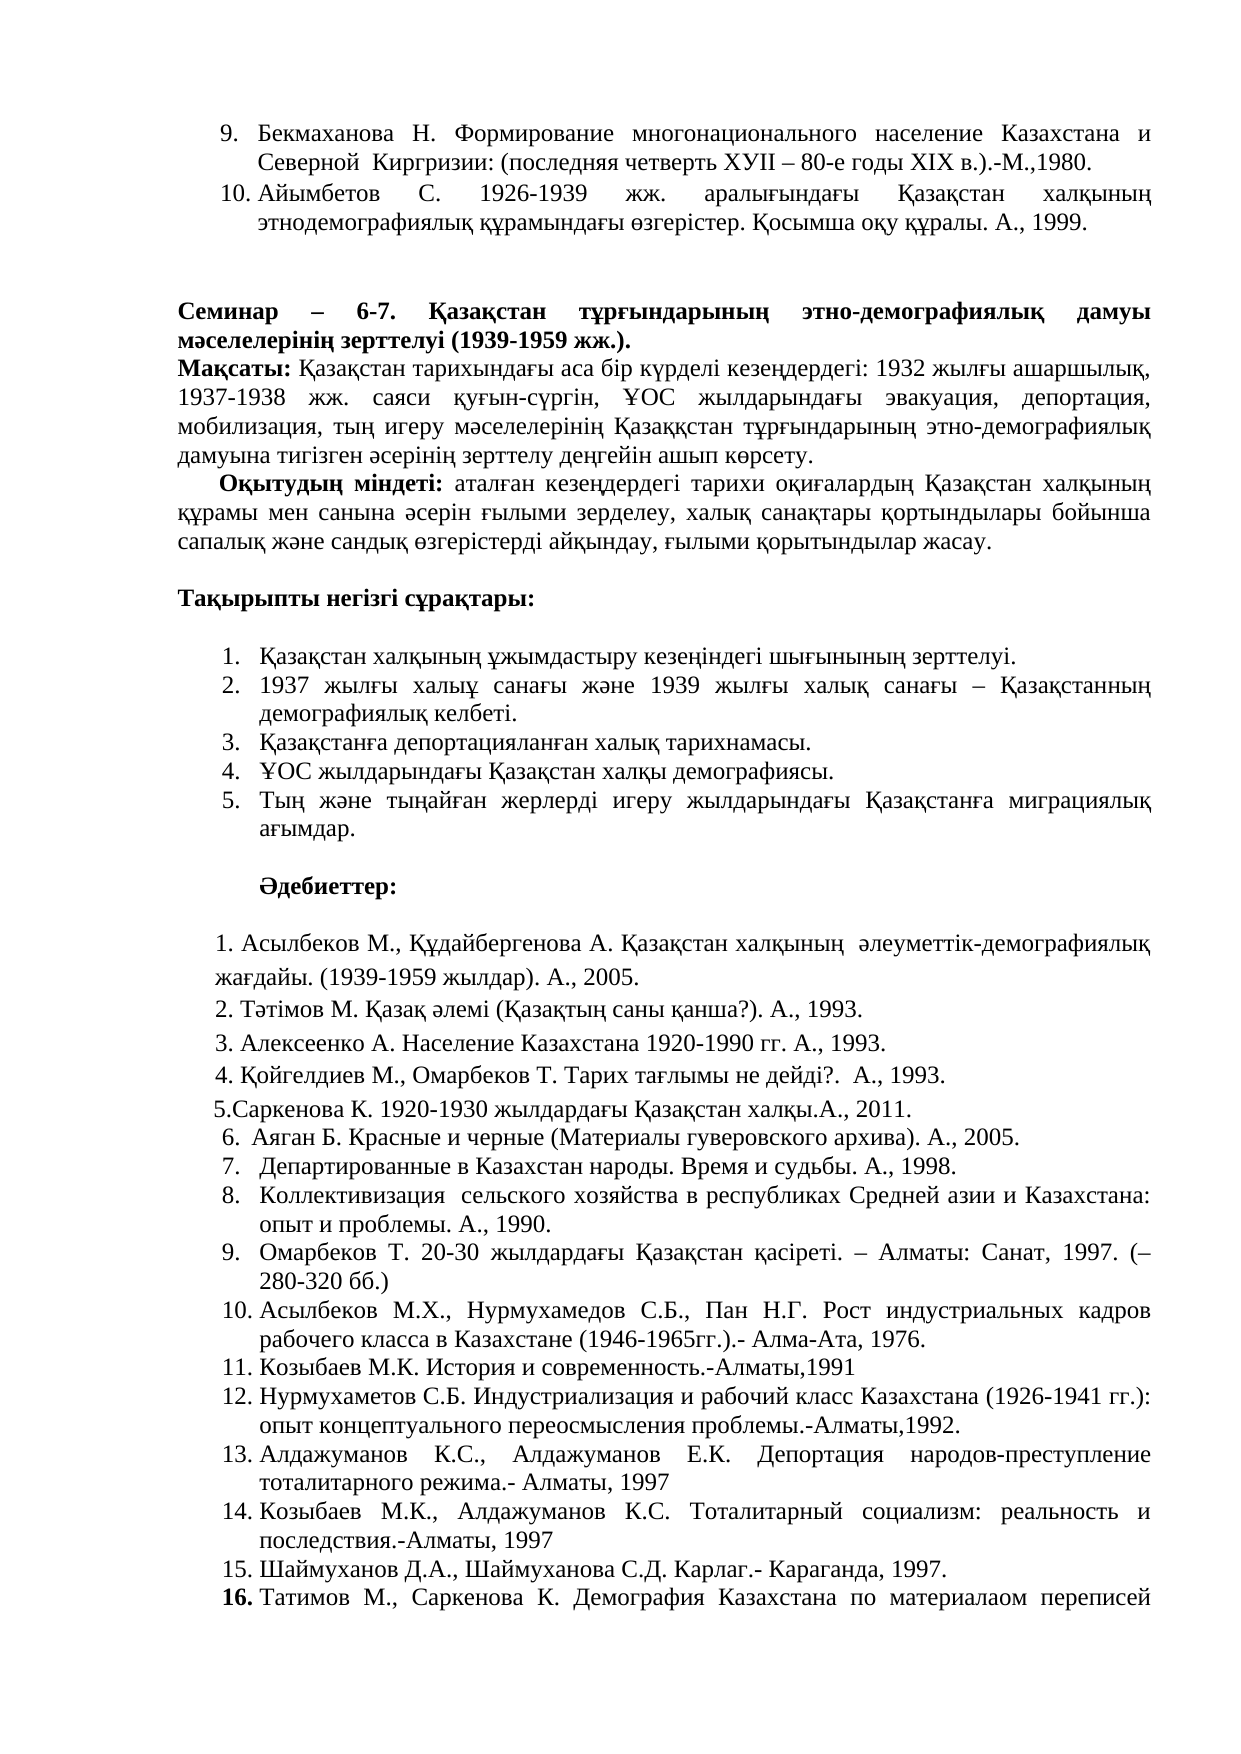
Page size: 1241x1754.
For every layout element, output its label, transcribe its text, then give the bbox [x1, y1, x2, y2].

list Қазақстан халқының ұжымдастыру кезеңіндегі шығынының зерттелуі. [222, 641, 1152, 670]
list Аяган Б. Красные и черные (Материалы гуверовского архива). А., 2005. [222, 1122, 1152, 1151]
list Әдебиеттер: [259, 871, 1152, 900]
text 1. Асылбеков М., Құдайбергенова А. Қазақстан халқының әлеуметтік-демографиялық жағдайы. (1939-1959 жылдар). А., 2005. [215, 928, 1152, 990]
text Семинар – 6-7. Қазақстан тұрғындарының этно-демографиялық дамуы мәселелерінің зерттелуі (1939-1959 жж.). [177, 296, 1152, 353]
list Коллективизация сельского хозяйства в республиках Средней азии и Казахстана: опыт и проблемы. А., 1990. [222, 1180, 1152, 1237]
list Бекмаханова Н. Формирование многонационального население Казахстана и Северной Киргризии: (последняя четверть ХУІІ – 80-е годы ХІХ в.).-М.,1980. [220, 118, 1152, 176]
text 3. Алексеенко А. Население Казахстана 1920-1990 гг. А., 1993. [215, 1028, 1152, 1056]
list Нурмухаметов С.Б. Индустриализация и рабочий класс Казахстана (1926-1941 гг.): опыт концептуального переосмысления проблемы.-Алматы,1992. [222, 1381, 1152, 1439]
text Оқытудың міндеті: аталған кезеңдердегі тарихи оқиғалардың Қазақстан халқының құрамы мен санына әсерін ғылыми зерделеу, халық санақтары қортындылары бойынша сапалық және сандық өзгерістерді айқындау, ғылыми қорытындылар жасау. [177, 468, 1152, 555]
text Тақырыпты негізгі сұрақтары: [177, 583, 1152, 612]
text 5.Саркенова К. 1920-1930 жылдардағы Қазақстан халқы.А., 2011. [207, 1094, 1152, 1122]
list Айымбетов С. 1926-1939 жж. аралығындағы Қазақстан халқының этнодемографиялық құрамындағы өзгерістер. Қосымша оқу құралы. А., 1999. [220, 178, 1152, 236]
list Шаймуханов Д.А., Шаймуханова С.Д. Карлаг.- Караганда, 1997. [222, 1554, 1152, 1582]
list Козыбаев М.К. История и современность.-Алматы,1991 [222, 1352, 1152, 1381]
list Омарбеков Т. 20-30 жылдардағы Қазақстан қасіреті. – Алматы: Санат, 1997. (– 280-320 бб.) [222, 1237, 1152, 1295]
list 1937 жылғы халыұ санағы және 1939 жылғы халық санағы – Қазақстанның демографиялық келбеті. [222, 670, 1152, 727]
list Қазақстанға депортацияланған халық тарихнамасы. [222, 727, 1152, 756]
list Асылбеков М.Х., Нурмухамедов С.Б., Пан Н.Г. Рост индустриальных кадров рабочего класса в Казахстане (1946-1965гг.).- Алма-Ата, 1976. [222, 1295, 1152, 1352]
list Департированные в Казахстан народы. Время и судьбы. А., 1998. [222, 1151, 1152, 1180]
list Алдажуманов К.С., Алдажуманов Е.К. Депортация народов-преступление тоталитарного режима.- Алматы, 1997 [222, 1439, 1152, 1496]
list Козыбаев М.К., Алдажуманов К.С. Тоталитарный социализм: реальность и последствия.-Алматы, 1997 [222, 1496, 1152, 1554]
text 4. Қойгелдиев М., Омарбеков Т. Тарих тағлымы не дейді?. А., 1993. [215, 1061, 1152, 1089]
text Мақсаты: Қазақстан тарихындағы аса бір күрделі кезеңдердегі: 1932 жылғы ашаршылық, 1937-1938 жж. саяси қуғын-сүргін, ҰОС жылдарындағы эвакуация, депортация, мобилизация, тың игеру мәселелерінің Қазаққстан тұрғындарының этно-демографиялық дамуына тигізген әсерінің зерттелу деңгейін ашып көрсету. [177, 353, 1152, 468]
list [222, 1582, 1152, 1611]
list Тың және тыңайған жерлерді игеру жылдарындағы Қазақстанға миграциялық ағымдар. [222, 785, 1152, 842]
text 2. Тәтімов М. Қазақ әлемі (Қазақтың саны қанша?). А., 1993. [215, 994, 1152, 1023]
list ҰОС жылдарындағы Қазақстан халқы демографиясы. [222, 756, 1152, 785]
